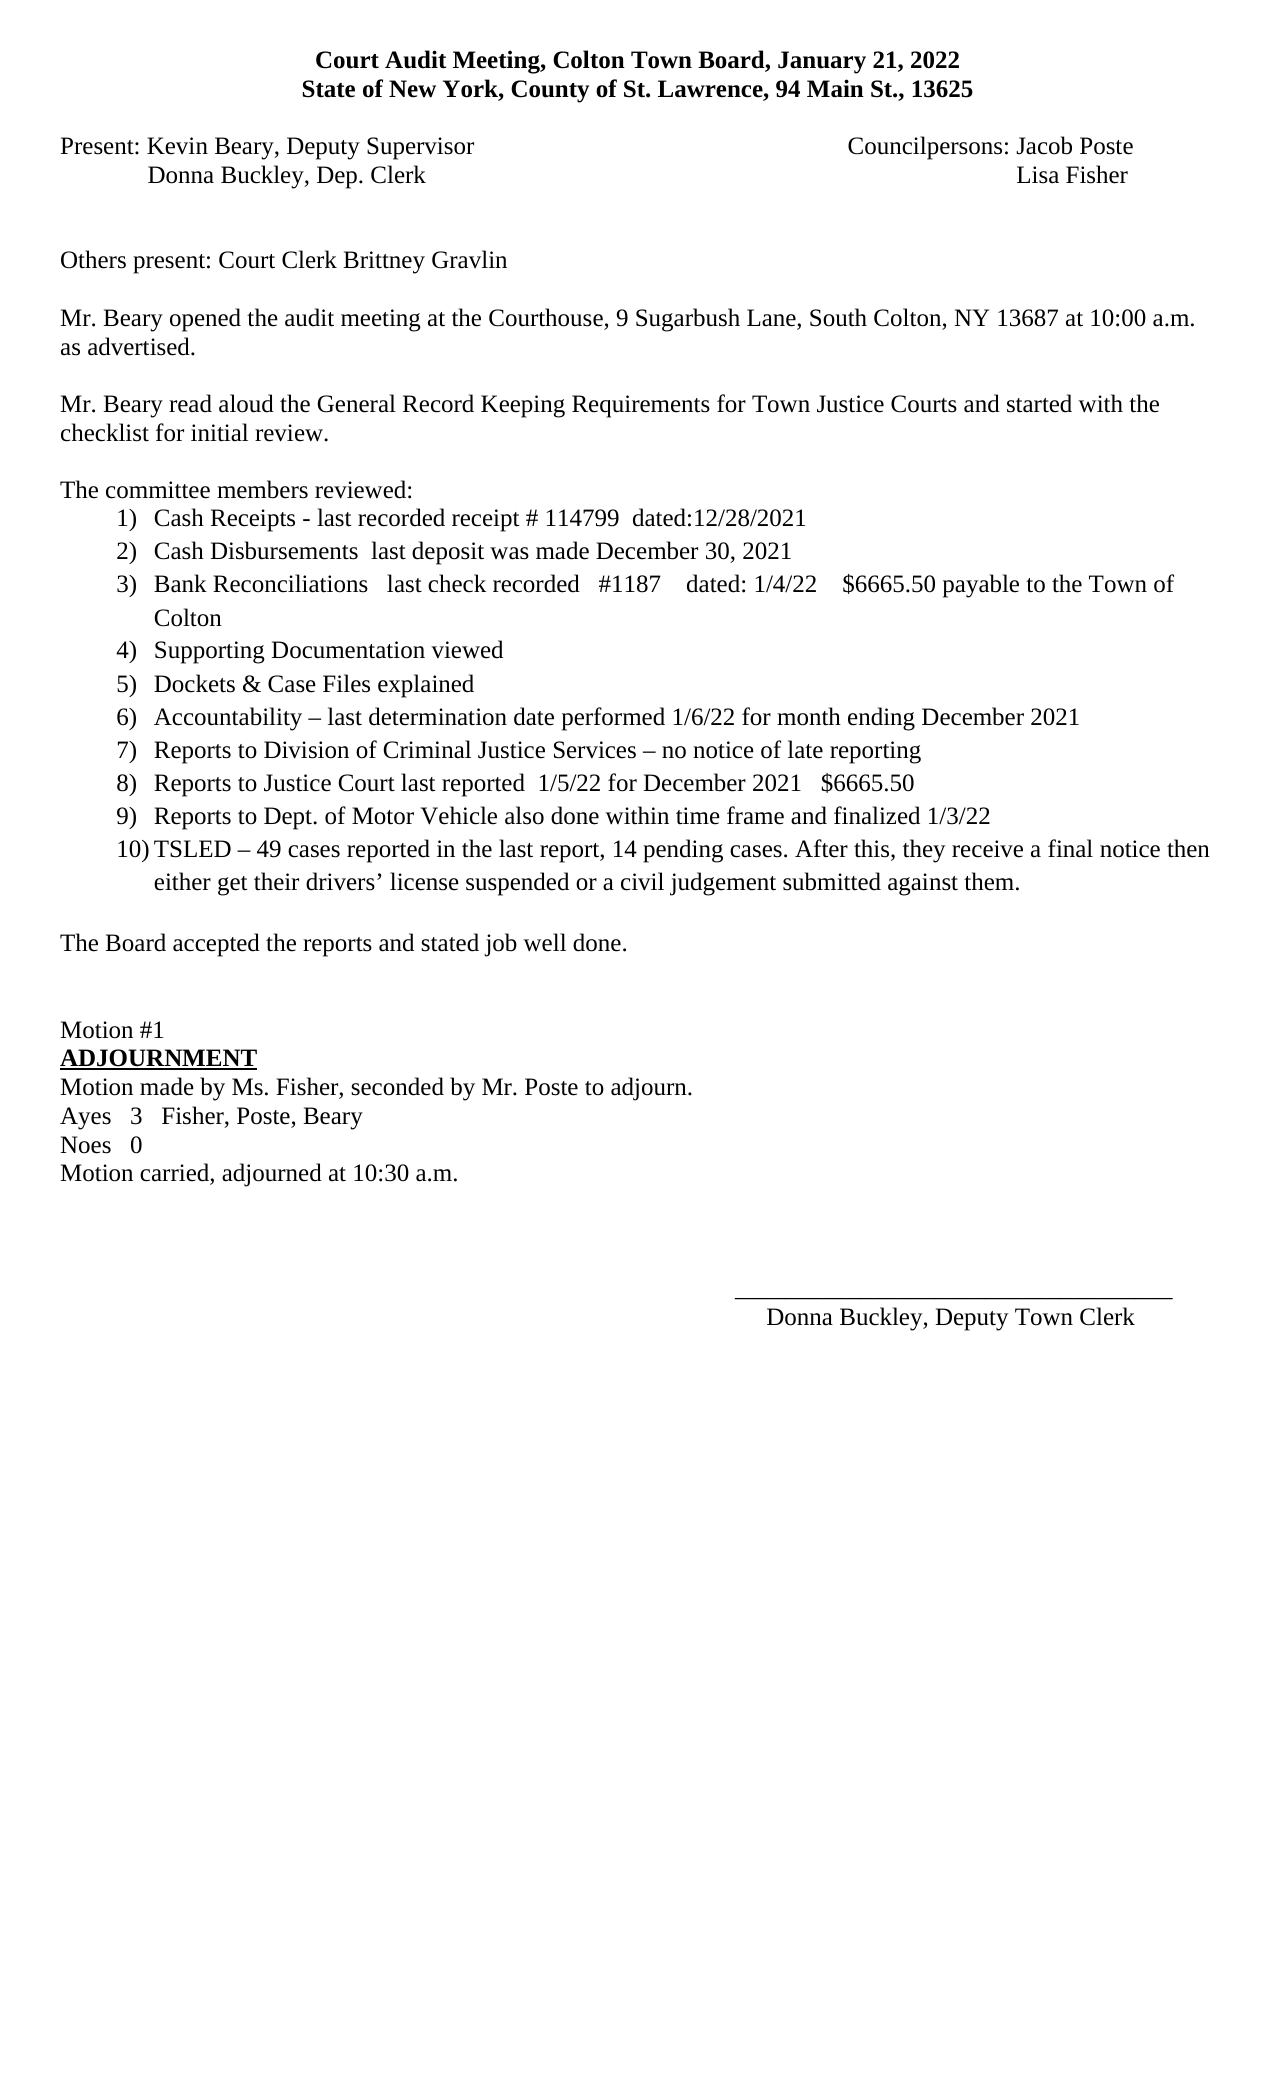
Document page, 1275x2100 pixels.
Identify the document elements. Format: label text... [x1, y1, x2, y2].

text State of New York, County of St. Lawrence, 94 Main St., 13625 [60, 74, 1215, 102]
text The Board accepted the reports and stated job well done. [60, 928, 1215, 957]
text Mr. Beary read aloud the General Record Keeping Requirements for Town Justice Courts and started with the checklist for initial review. [60, 389, 1215, 447]
text Mr. Beary opened the audit meeting at the Courthouse, 9 Sugarbush Lane, South Colton, NY 13687 at 10:00 a.m. as advertised. [60, 303, 1215, 361]
text ___________________________________ [60, 1273, 1215, 1302]
list Reports to Justice Court last reported 1/5/22 for December 2021 $6665.50 [116, 768, 1215, 796]
list Bank Reconciliations last check recorded #1187 dated: 1/4/22 $6665.50 payable to the Town of Colton [116, 569, 1215, 631]
text Donna Buckley, Dep. Clerk Lisa Fisher [60, 160, 1215, 217]
list Reports to Dept. of Motor Vehicle also done within time frame and finalized 1/3/22 [116, 801, 1215, 829]
list TSLED – 49 cases reported in the last report, 14 pending cases. After this, they receive a final notice then either get their drivers’ license suspended or a civil judgement submitted against them. [116, 834, 1215, 896]
list Accountability – last determination date performed 1/6/22 for month ending December 2021 [116, 702, 1215, 730]
text Motion carried, adjourned at 10:30 a.m. [60, 1158, 1215, 1187]
list Dockets & Case Files explained [116, 669, 1215, 697]
text Present: Kevin Beary, Deputy Supervisor Councilpersons: Jacob Poste [60, 131, 1215, 160]
text Motion #1 [60, 1015, 1215, 1043]
text Noes 0 [60, 1130, 1215, 1158]
text ADJOURNMENT [60, 1043, 1215, 1072]
list Supporting Documentation viewed [116, 636, 1215, 664]
text Donna Buckley, Deputy Town Clerk [60, 1302, 1215, 1331]
text Motion made by Ms. Fisher, seconded by Mr. Poste to adjourn. [60, 1072, 1215, 1101]
list Cash Disbursements last deposit was made December 30, 2021 [116, 537, 1215, 565]
list Cash Receipts - last recorded receipt # 114799 dated:12/28/2021 [116, 503, 1215, 532]
text The committee members reviewed: [60, 475, 1215, 503]
text Court Audit Meeting, Colton Town Board, January 21, 2022 [60, 45, 1215, 74]
text Ayes 3 Fisher, Poste, Beary [60, 1101, 1215, 1130]
text Others present: Court Clerk Brittney Gravlin [60, 246, 1215, 274]
list Reports to Division of Criminal Justice Services – no notice of late reporting [116, 735, 1215, 763]
